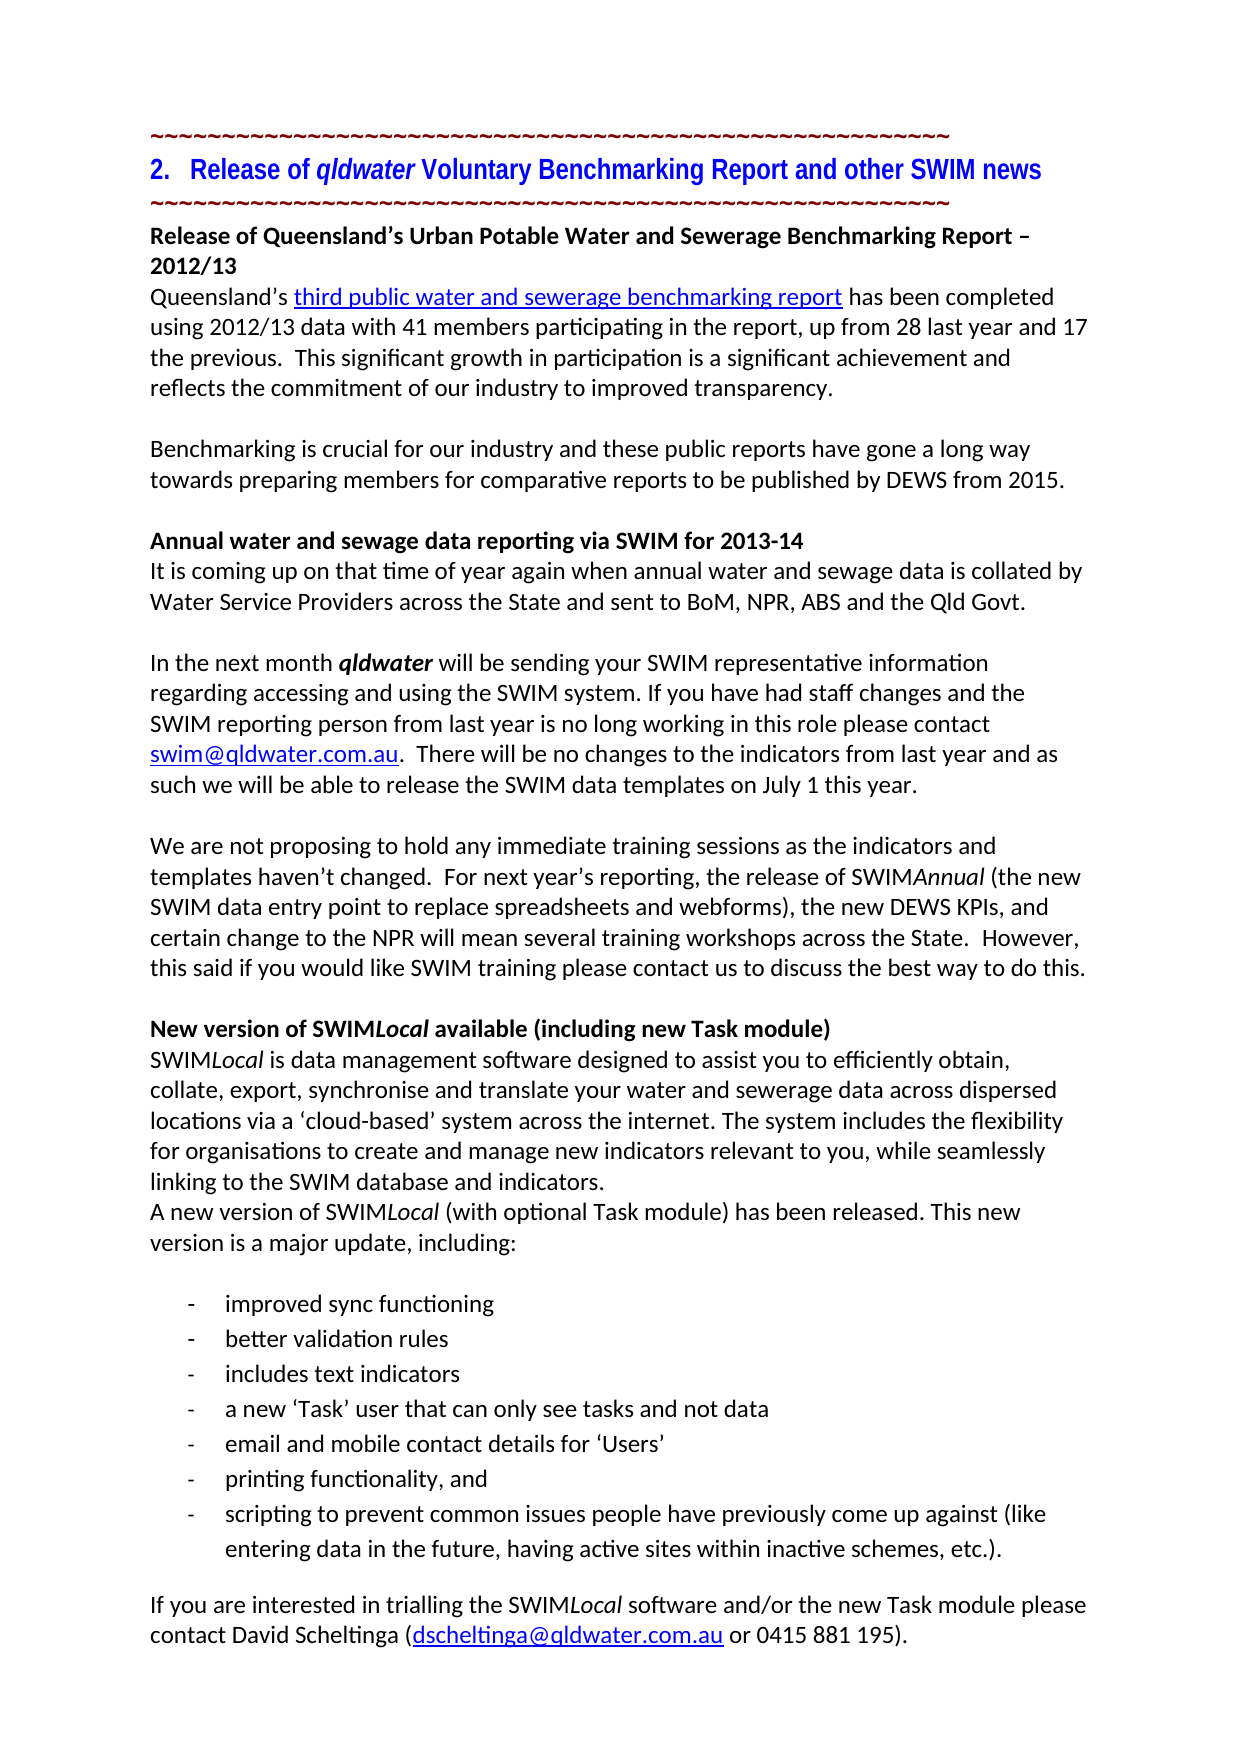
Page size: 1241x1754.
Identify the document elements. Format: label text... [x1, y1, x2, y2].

list a new ‘Task’ user that can only see tasks and not data [187, 1393, 1090, 1423]
text A new version of SWIMLocal (with optional Task module) has been released. This new version is a major update, including: [150, 1196, 1090, 1257]
text 2. Release of qldwater Voluntary Benchmarking Report and other SWIM news [150, 152, 1090, 186]
text It is coming up on that time of year again when annual water and sewage data is collated by Water Service Providers across the State and sent to BoM, NPR, ABS and the Qld Govt. [150, 556, 1090, 617]
text If you are interested in trialling the SWIMLocal software and/or the new Task module please contact David Scheltinga (dscheltinga@qldwater.com.au or 0415 881 195). [150, 1589, 1090, 1650]
text Annual water and sewage data reporting via SWIM for 2013-14 [150, 525, 1090, 556]
text ~~~~~~~~~~~~~~~~~~~~~~~~~~~~~~~~~~~~~~~~~~~~~~~~~~~~~~~~ [150, 186, 1090, 220]
list improved sync functioning [187, 1288, 1090, 1318]
list better validation rules [187, 1323, 1090, 1353]
text Benchmarking is crucial for our industry and these public reports have gone a long way towards preparing members for comparative reports to be published by DEWS from 2015. [150, 433, 1090, 494]
list includes text indicators [187, 1358, 1090, 1388]
list email and mobile contact details for ‘Users’ [187, 1428, 1090, 1458]
text In the next month qldwater will be sending your SWIM representative information regarding accessing and using the SWIM system. If you have had staff changes and the SWIM reporting person from last year is no long working in this role please contact swim@qldwater.com.au. There will be no changes to the indicators from last year and as such we will be able to release the SWIM data templates on July 1 this year. [150, 647, 1090, 800]
text ~~~~~~~~~~~~~~~~~~~~~~~~~~~~~~~~~~~~~~~~~~~~~~~~~~~~~~~~ [150, 118, 1090, 152]
text Queensland’s third public water and sewerage benchmarking report has been completed using 2012/13 data with 41 members participating in the report, up from 28 last year and 17 the previous. This significant growth in participation is a significant achievement and reflects the commitment of our industry to improved transparency. [150, 281, 1090, 403]
text SWIMLocal is data management software designed to assist you to efficiently obtain, collate, export, synchronise and translate your water and sewerage data across dispersed locations via a ‘cloud-based’ system across the internet. The system includes the flexibility for organisations to create and manage new indicators relevant to you, while seamlessly linking to the SWIM database and indicators. [150, 1044, 1090, 1196]
text We are not proposing to hold any immediate training sessions as the indicators and templates haven’t changed. For next year’s reporting, the release of SWIMAnnual (the new SWIM data entry point to replace spreadsheets and webforms), the new DEWS KPIs, and certain change to the NPR will mean several training workshops across the State. However, this said if you would like SWIM training please contact us to discuss the best way to do this. [150, 830, 1090, 983]
list printing functionality, and [187, 1463, 1090, 1493]
text New version of SWIMLocal available (including new Task module) [150, 1013, 1090, 1044]
text Release of Queensland’s Urban Potable Water and Sewerage Benchmarking Report – 2012/13 [150, 220, 1090, 281]
list scripting to prevent common issues people have previously come up against (like entering data in the future, having active sites within inactive schemes, etc.). [187, 1498, 1090, 1563]
